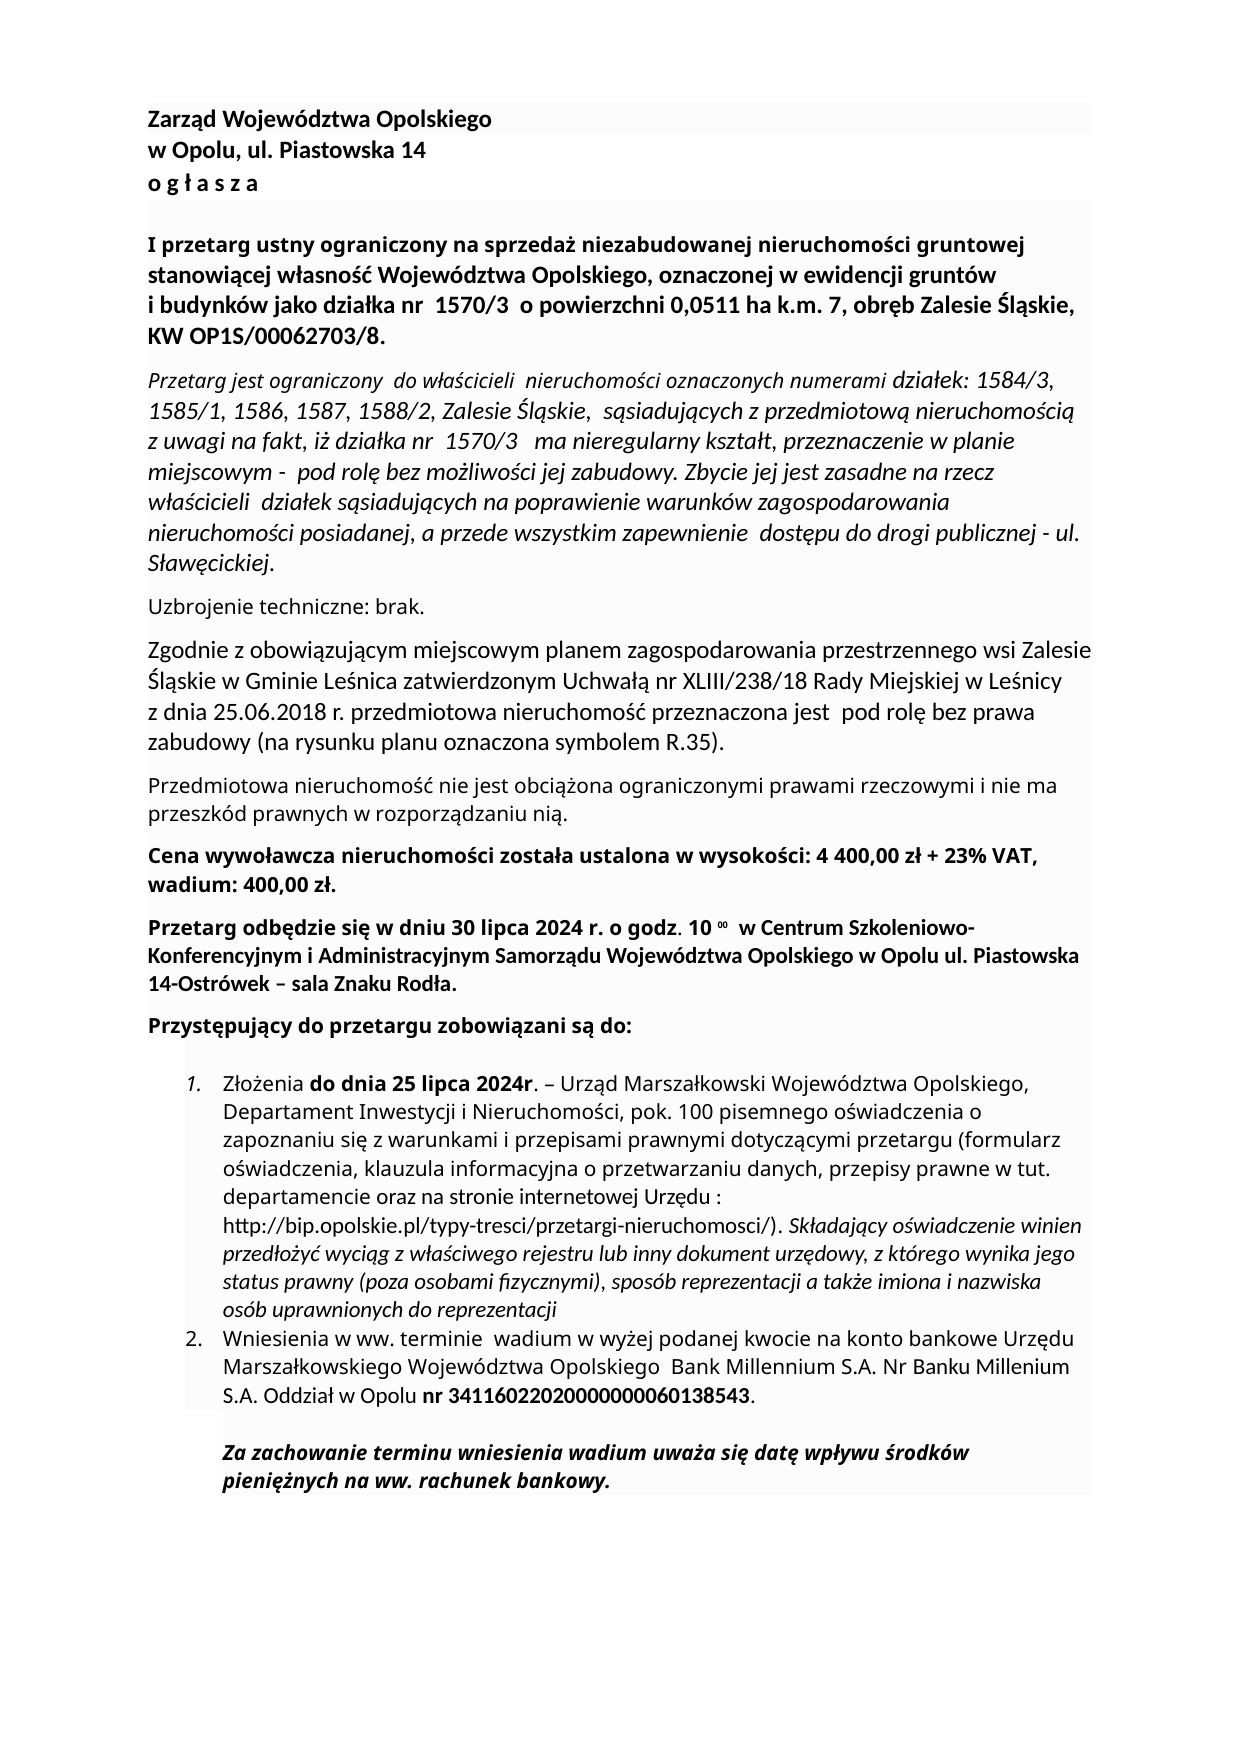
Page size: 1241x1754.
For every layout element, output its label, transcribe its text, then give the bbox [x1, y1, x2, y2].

text Przetarg jest ograniczony do właścicieli nieruchomości oznaczonych numerami działek: 1584/3, 1585/1, 1586, 1587, 1588/2, Zalesie Śląskie, sąsiadujących z przedmiotową nieruchomością z uwagi na fakt, iż działka nr 1570/3 ma nieregularny kształt, przeznaczenie w planie miejscowym - pod rolę bez możliwości jej zabudowy. Zbycie jej jest zasadne na rzecz właścicieli działek sąsiadujących na poprawienie warunków zagospodarowania nieruchomości posiadanej, a przede wszystkim zapewnienie dostępu do drogi publicznej - ul. Sławęcickiej. [148, 364, 1093, 578]
text w Opolu, ul. Piastowska 14 [148, 134, 1093, 164]
text Przystępujący do przetargu zobowiązani są do: [148, 1011, 1093, 1039]
text Przetarg odbędzie się w dniu 30 lipca 2024 r. o godz. 10 00 w Centrum Szkoleniowo-Konferencyjnym i Administracyjnym Samorządu Województwa Opolskiego w Opolu ul. Piastowska 14-Ostrówek – sala Znaku Rodła. [148, 913, 1093, 997]
text Zarząd Województwa Opolskiego [148, 103, 1093, 134]
text Zgodnie z obowiązującym miejscowym planem zagospodarowania przestrzennego wsi Zalesie Śląskie w Gminie Leśnica zatwierdzonym Uchwałą nr XLIII/238/18 Rady Miejskiej w Leśnicy z dnia 25.06.2018 r. przedmiotowa nieruchomość przeznaczona jest pod rolę bez prawa zabudowy (na rysunku planu oznaczona symbolem R.35). [148, 634, 1093, 757]
list Wniesienia w ww. terminie wadium w wyżej podanej kwocie na konto bankowe Urzędu Marszałkowskiego Województwa Opolskiego Bank Millennium S.A. Nr Banku Millenium S.A. Oddział w Opolu nr 34116022020000000060138543. [185, 1324, 1093, 1409]
list Złożenia do dnia 25 lipca 2024r. – Urząd Marszałkowski Województwa Opolskiego, Departament Inwestycji i Nieruchomości, pok. 100 pisemnego oświadczenia o zapoznaniu się z warunkami i przepisami prawnymi dotyczącymi przetargu (formularz oświadczenia, klauzula informacyjna o przetwarzaniu danych, przepisy prawne w tut. departamencie oraz na stronie internetowej Urzędu : http://bip.opolskie.pl/typy-tresci/przetargi-nieruchomosci/). Składający oświadczenie winien przedłożyć wyciąg z właściwego rejestru lub inny dokument urzędowy, z którego wynika jego status prawny (poza osobami fizycznymi), sposób reprezentacji a także imiona i nazwiska osób uprawnionych do reprezentacji [185, 1069, 1093, 1324]
text o g ł a s z a [148, 167, 1093, 197]
text Przedmiotowa nieruchomość nie jest obciążona ograniczonymi prawami rzeczowymi i nie ma przeszkód prawnych w rozporządzaniu nią. [148, 771, 1093, 828]
text Uzbrojenie techniczne: brak. [148, 592, 1093, 621]
text I przetarg ustny ograniczony na sprzedaż niezabudowanej nieruchomości gruntowej stanowiącej własność Województwa Opolskiego, oznaczonej w ewidencji gruntów i budynków jako działka nr 1570/3 o powierzchni 0,0511 ha k.m. 7, obręb Zalesie Śląskie, KW OP1S/00062703/8. [148, 230, 1093, 350]
text Za zachowanie terminu wniesienia wadium uważa się datę wpływu środków pieniężnych na ww. rachunek bankowy. [223, 1438, 1093, 1495]
text Cena wywoławcza nieruchomości została ustalona w wysokości: 4 400,00 zł + 23% VAT, wadium: 400,00 zł. [148, 842, 1093, 898]
